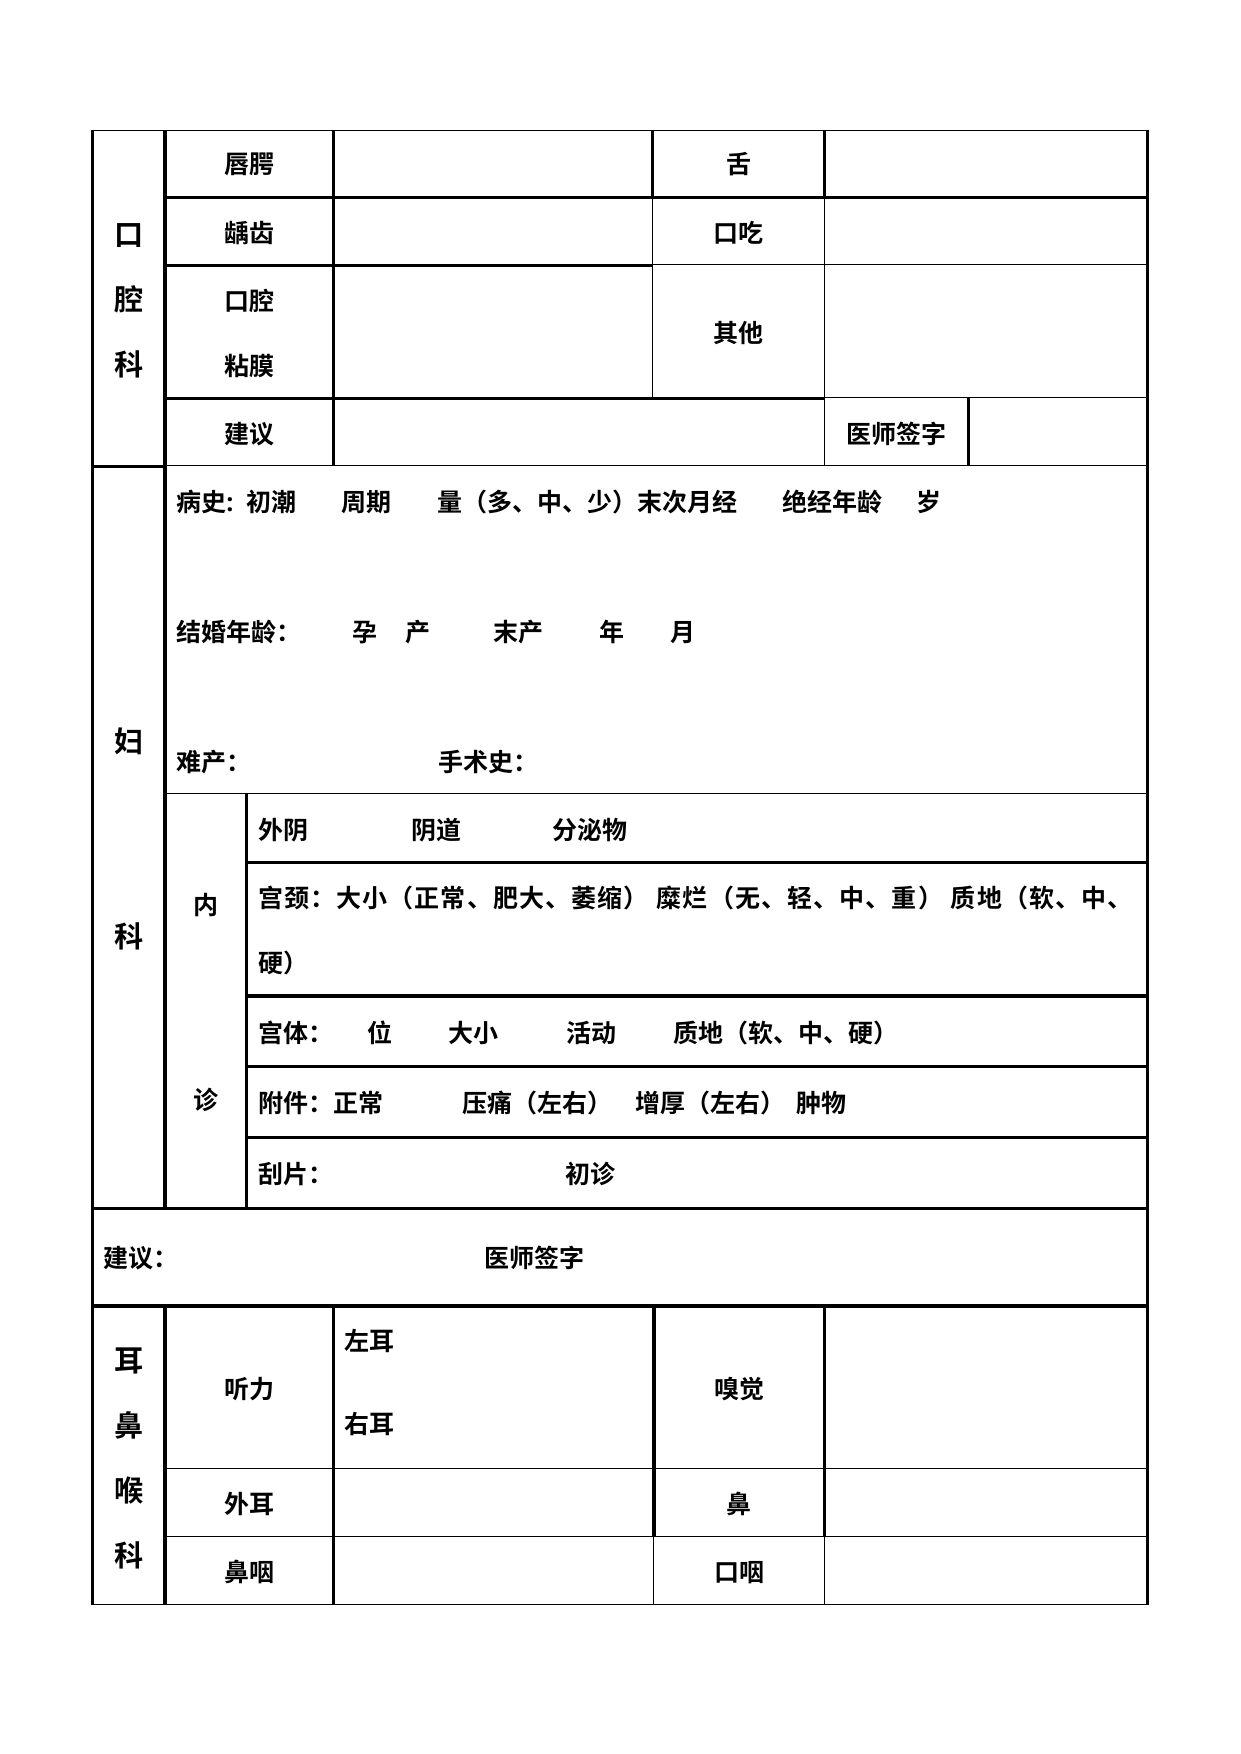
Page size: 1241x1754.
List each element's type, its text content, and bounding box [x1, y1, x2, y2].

table_cell 附件：正常 压痛（左右） 增厚（左右） 肿物 [248, 1068, 1146, 1136]
table_cell [825, 199, 1146, 264]
table_cell 建议： 医师签字 [94, 1210, 1146, 1304]
table_cell [970, 398, 1146, 465]
table_cell [335, 400, 824, 465]
table_cell [335, 131, 651, 196]
table_cell 外阴 [248, 794, 354, 861]
table_cell 外耳 [167, 1469, 332, 1536]
table_cell 耳鼻喉科 [94, 1308, 163, 1604]
table_cell [825, 1537, 1146, 1604]
table_cell [335, 1537, 653, 1604]
table_cell 其他 [653, 265, 824, 397]
table_cell 病史: 初潮 周期 量（多、中、少）末次月经 绝经年龄 岁 结婚年龄： 孕 产 末产 年 月 难产： 手术史： [167, 466, 1146, 793]
table_cell 口吃 [653, 199, 824, 264]
table_cell 医师签字 [825, 398, 967, 465]
table_cell 阴道 分泌物 [355, 794, 1146, 861]
table_cell 左耳 右耳 [335, 1308, 652, 1468]
table_cell [826, 131, 1146, 196]
table_cell 唇腭 [167, 131, 332, 196]
table_cell 龋齿 [167, 199, 332, 264]
table_cell 舌 [654, 131, 823, 196]
table_cell [335, 199, 652, 264]
table_cell 鼻咽 [167, 1537, 332, 1604]
table_cell 鼻 [656, 1469, 823, 1536]
table_cell 刮片： 初诊 [248, 1139, 1146, 1207]
table_cell 口咽 [654, 1537, 824, 1604]
table_cell 嗅觉 [656, 1308, 823, 1468]
table_cell 听力 [167, 1308, 332, 1468]
table_cell 建议 [167, 400, 332, 465]
table_cell 妇 科 [94, 468, 163, 1207]
table_cell [826, 1308, 1146, 1468]
table_cell 口腔 粘膜 [167, 267, 332, 397]
table_cell 宫颈：大小（正常、肥大、萎缩） 糜烂（无、轻、中、重） 质地（软、中、硬） [248, 864, 1146, 994]
table_cell [825, 265, 1146, 397]
table_cell [335, 1469, 652, 1536]
table_cell 宫体： 位 大小 活动 质地（软、中、硬） [248, 998, 1146, 1065]
table_cell 口腔科 [94, 131, 163, 465]
table_cell 内 诊 [167, 794, 245, 1207]
table_cell [335, 267, 652, 397]
table_cell [826, 1469, 1146, 1536]
